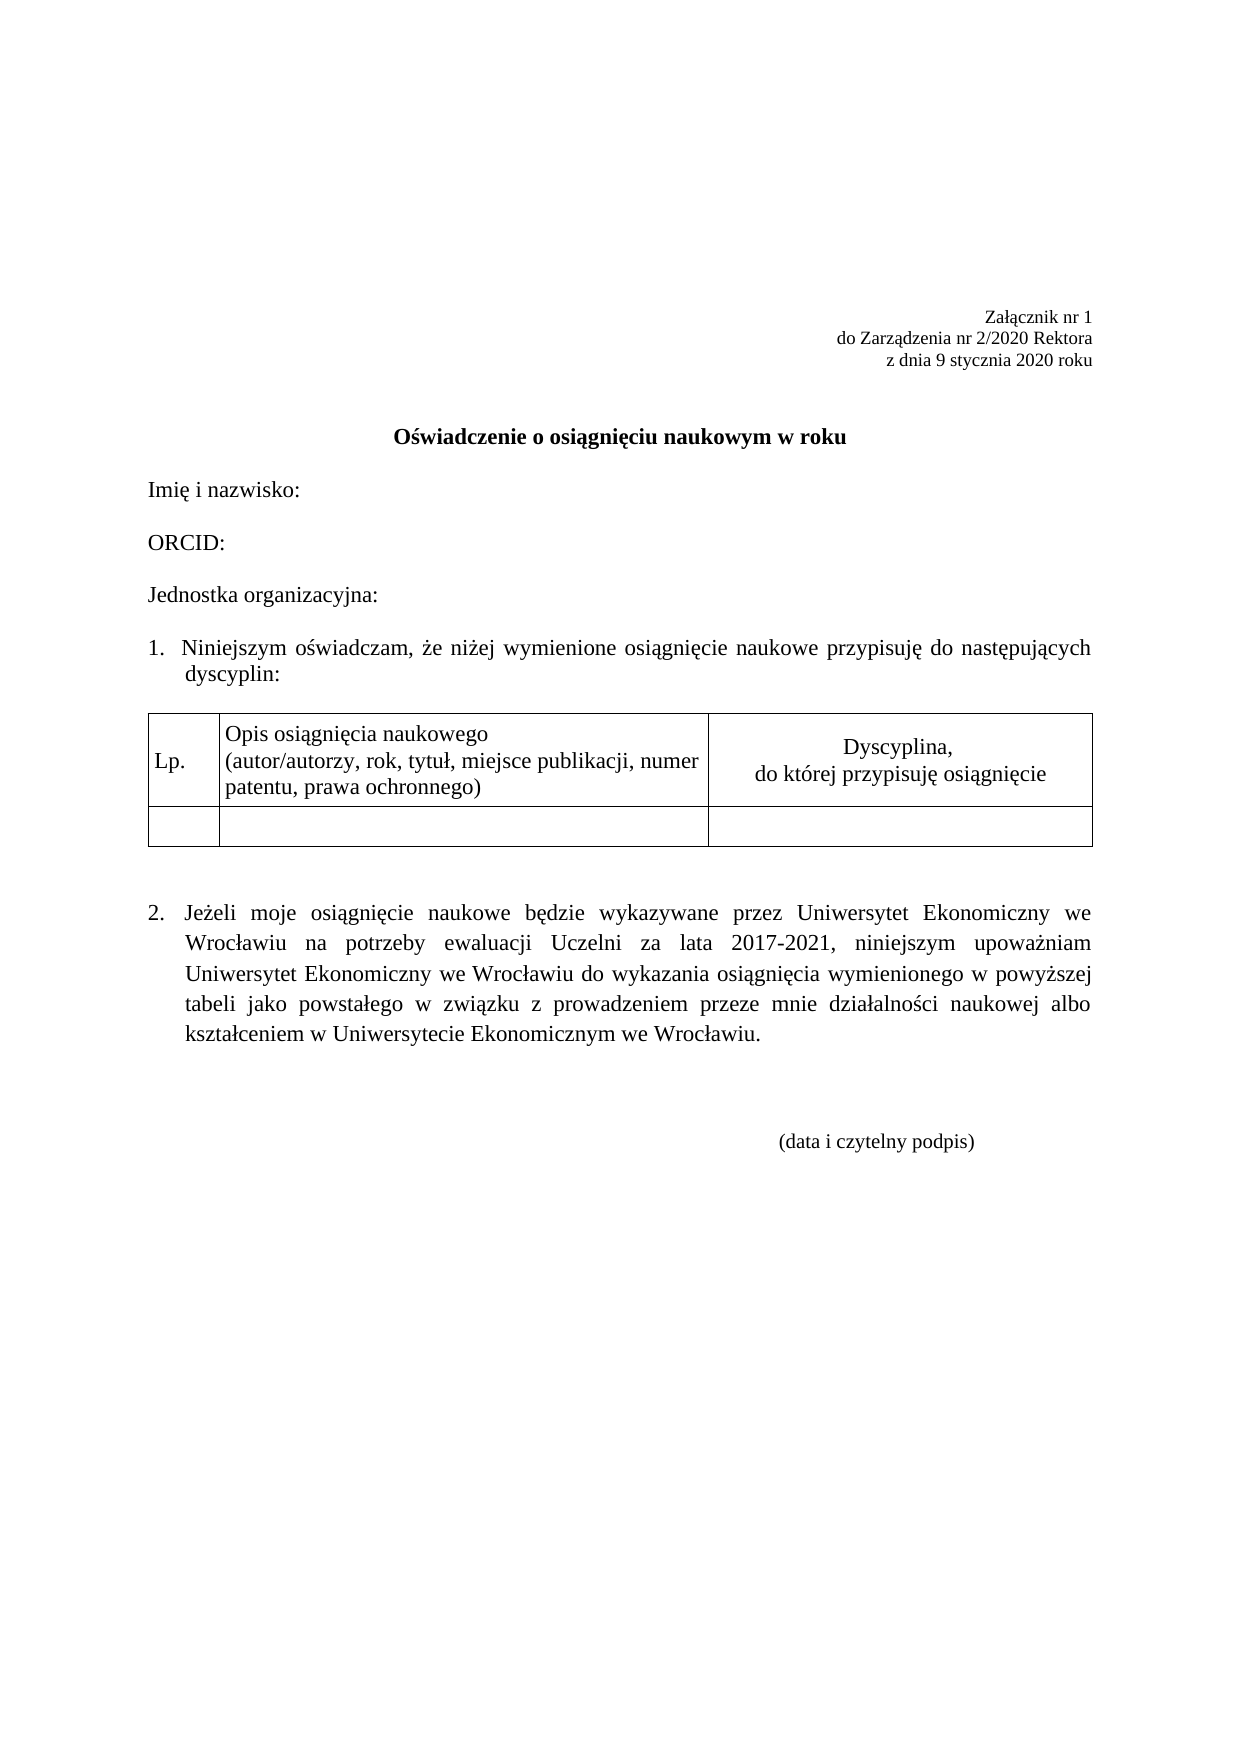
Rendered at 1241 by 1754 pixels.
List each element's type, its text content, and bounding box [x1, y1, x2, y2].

text Załącznik nr 1 [148, 306, 1093, 327]
table_header Dyscyplina, do której przypisuję osiągnięcie [709, 714, 1092, 806]
table_cell [149, 807, 219, 846]
text z dnia 9 stycznia 2020 roku [148, 349, 1093, 370]
text ORCID: [148, 528, 1093, 555]
text Imię i nazwisko: [148, 476, 1093, 502]
list Niniejszym oświadczam, że niżej wymienione osiągnięcie naukowe przypisuję do następujących dyscyplin: [148, 634, 1093, 687]
table_cell [220, 807, 708, 846]
table_header Lp. [149, 714, 219, 806]
table_header Opis osiągnięcia naukowego (autor/autorzy, rok, tytuł, miejsce publikacji, numer patentu, prawa ochronnego) [220, 714, 708, 806]
text do Zarządzenia nr 2/2020 Rektora [148, 327, 1093, 349]
table_cell [709, 807, 1092, 846]
text (data i czytelny podpis) [664, 1129, 1093, 1153]
text Oświadczenie o osiągnięciu naukowym w roku [148, 423, 1093, 449]
text Jednostka organizacyjna: [148, 581, 1093, 608]
list Jeżeli moje osiągnięcie naukowe będzie wykazywane przez Uniwersytet Ekonomiczny we Wrocławiu na potrzeby ewaluacji Uczelni za lata 2017-2021, niniejszym upoważniam Uniwersytet Ekonomiczny we Wrocławiu do wykazania osiągnięcia wymienionego w powyższej tabeli jako powstałego w związku z prowadzeniem przeze mnie działalności naukowej albo kształceniem w Uniwersytecie Ekonomicznym we Wrocławiu. [148, 899, 1093, 1046]
